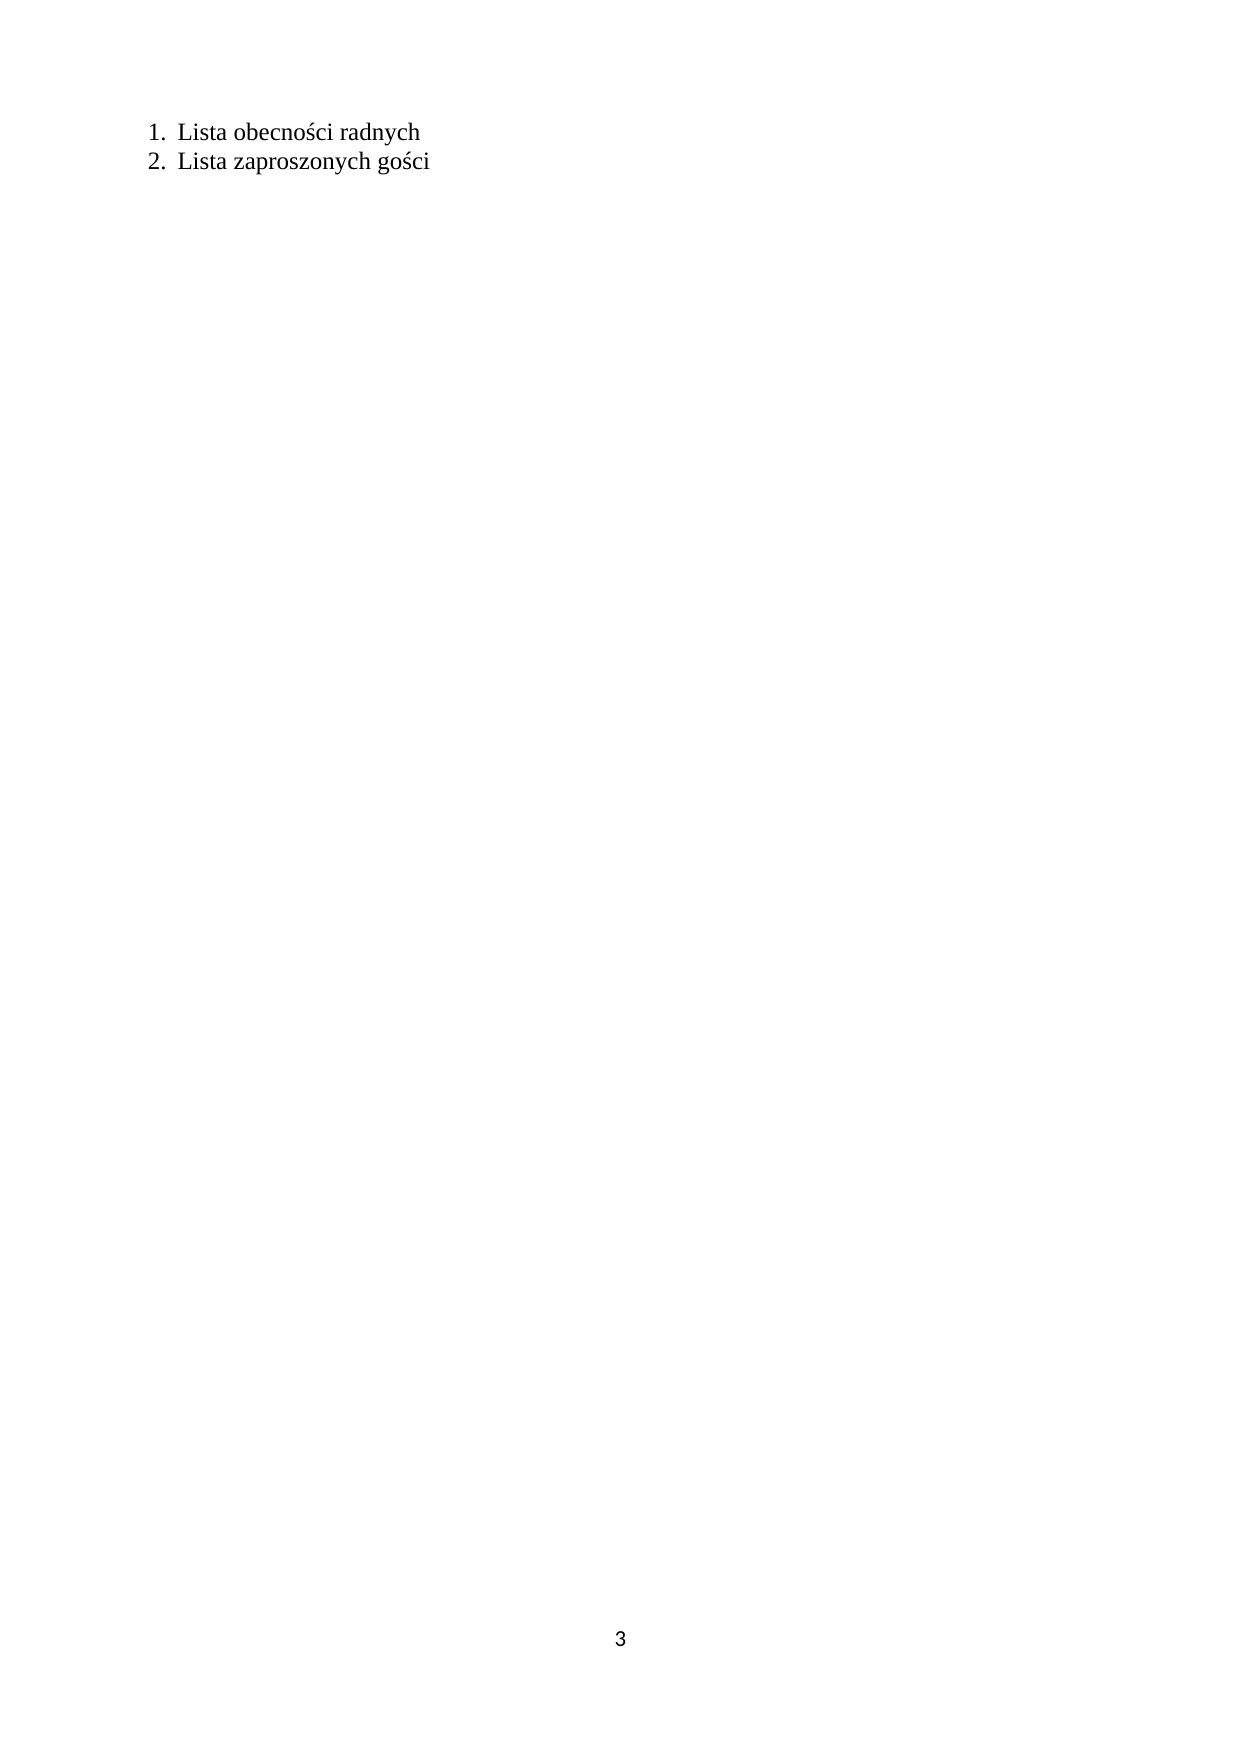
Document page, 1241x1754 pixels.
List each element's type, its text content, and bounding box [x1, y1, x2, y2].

list Lista zaproszonych gości [148, 146, 1092, 175]
list Lista obecności radnych [148, 117, 1092, 146]
